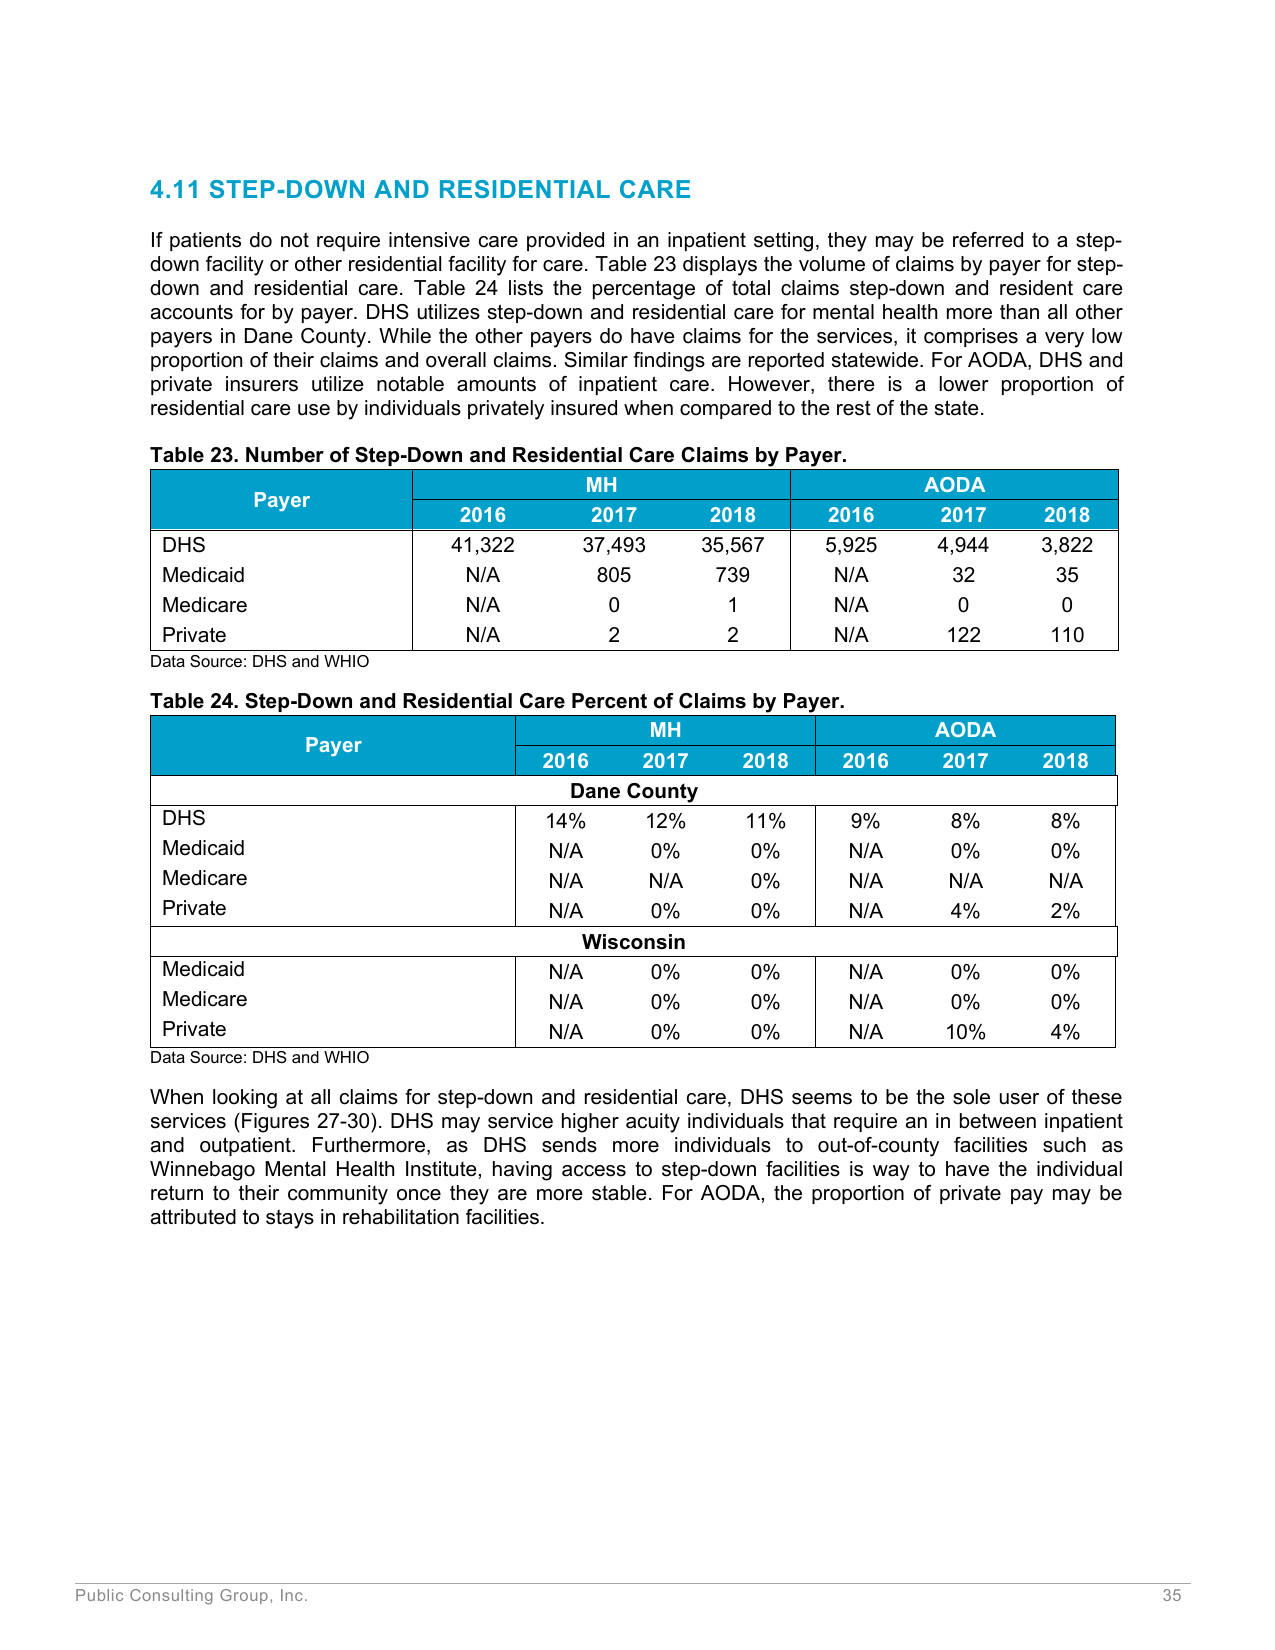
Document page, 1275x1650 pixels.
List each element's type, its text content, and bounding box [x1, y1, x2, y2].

table_cell 2018 [1016, 746, 1115, 775]
table_cell 2017 [553, 500, 675, 529]
table_cell 0% [1016, 957, 1115, 986]
table_cell DHS [151, 531, 412, 560]
table_cell 0% [1016, 835, 1115, 866]
table_cell 739 [675, 560, 790, 590]
table_cell N/A [516, 896, 616, 926]
table_cell 2018 [716, 746, 815, 775]
table_cell 10% [916, 1017, 1016, 1047]
table_cell 0% [616, 1017, 716, 1047]
table_cell 4,944 [912, 531, 1015, 560]
table_cell Dane County [151, 776, 1117, 805]
table_cell 2 [553, 620, 675, 650]
table_cell N/A [816, 866, 916, 896]
table_cell 110 [1015, 620, 1118, 650]
table_cell 32 [912, 560, 1015, 590]
table_cell 35,567 [675, 531, 790, 560]
table_cell 0% [716, 866, 815, 896]
table_cell Private [151, 620, 412, 650]
table_cell N/A [816, 986, 916, 1017]
table_cell 0% [1016, 986, 1115, 1017]
table_cell N/A [516, 986, 616, 1017]
table_header AODA [816, 716, 1115, 745]
table_cell Medicare [151, 590, 412, 620]
table_cell 37,493 [553, 531, 675, 560]
table_cell 2017 [616, 746, 716, 775]
table_cell 0% [616, 986, 716, 1017]
table_cell 8% [1016, 806, 1115, 835]
table_cell 2017 [912, 500, 1015, 529]
table_cell 0 [553, 590, 675, 620]
table_cell 35 [1015, 560, 1118, 590]
table_cell 0% [916, 835, 1016, 866]
table_cell 0% [716, 835, 815, 866]
table_cell N/A [791, 620, 912, 650]
table_cell 9% [816, 806, 916, 835]
table_cell 2016 [516, 746, 616, 775]
table_cell 2016 [791, 500, 912, 529]
table_cell Medicaid [151, 957, 515, 986]
table_cell Wisconsin [151, 927, 1117, 956]
table_cell Medicare [151, 866, 515, 896]
table_cell 4% [1016, 1017, 1115, 1047]
table_header Payer [151, 716, 515, 775]
table_cell DHS [151, 806, 515, 835]
table_cell 41,322 [413, 531, 553, 560]
table_cell 5,925 [791, 531, 912, 560]
table_cell N/A [413, 560, 553, 590]
table_cell N/A [413, 590, 553, 620]
table_cell 2017 [916, 746, 1016, 775]
table_cell 1 [675, 590, 790, 620]
table_cell N/A [816, 957, 916, 986]
table_cell Medicare [151, 986, 515, 1017]
table_cell N/A [816, 896, 916, 926]
table_cell 0% [716, 1017, 815, 1047]
table_cell 2016 [413, 500, 553, 529]
table_cell N/A [791, 560, 912, 590]
table_cell 12% [616, 806, 716, 835]
table_cell Private [151, 1017, 515, 1047]
table_cell N/A [791, 590, 912, 620]
table_cell 11% [716, 806, 815, 835]
table_header Payer [151, 470, 412, 529]
table_cell N/A [516, 835, 616, 866]
table_cell N/A [1016, 866, 1115, 896]
table_cell 122 [912, 620, 1015, 650]
table_cell 3,822 [1015, 531, 1118, 560]
text Data Source: DHS and WHIO [150, 1048, 1125, 1067]
table_cell 14% [516, 806, 616, 835]
table_cell Medicaid [151, 560, 412, 590]
text Data Source: DHS and WHIO [150, 651, 1125, 671]
table_cell 0% [916, 986, 1016, 1017]
table_cell 0 [912, 590, 1015, 620]
table_cell 2018 [675, 500, 790, 529]
table_cell N/A [816, 835, 916, 866]
text If patients do not require intensive care provided in an inpatient setting, they may be referred to a step-down facility or other residential facility for care. Table 23 displays the volume of claims by payer for step-down and residential care. Table 24 lists the percentage of total claims step-down and resident care accounts for by payer. DHS utilizes step-down and residential care for mental health more than all other payers in Dane County. While the other payers do have claims for the services, it comprises a very low proportion of their claims and overall claims. Similar findings are reported statewide. For AODA, DHS and private insurers utilize notable amounts of inpatient care. However, there is a lower proportion of residential care use by individuals privately insured when compared to the rest of the state. [150, 228, 1125, 419]
table_cell N/A [516, 866, 616, 896]
table_cell 2018 [1015, 500, 1118, 529]
table_cell N/A [413, 620, 553, 650]
text Table 23. Number of Step-Down and Residential Care Claims by Payer. [150, 443, 1125, 467]
table_cell 4% [916, 896, 1016, 926]
table_cell Private [151, 896, 515, 926]
table_cell 0% [716, 896, 815, 926]
table_cell 2016 [816, 746, 916, 775]
text Table 24. Step-Down and Residential Care Percent of Claims by Payer. [150, 689, 1125, 713]
table_header AODA [791, 470, 1118, 499]
table_cell 2% [1016, 896, 1115, 926]
table_cell 0% [616, 835, 716, 866]
table_cell 0% [716, 986, 815, 1017]
table_cell N/A [616, 866, 716, 896]
table_cell N/A [816, 1017, 916, 1047]
table_cell N/A [516, 957, 616, 986]
table_cell 0% [616, 896, 716, 926]
text When looking at all claims for step-down and residential care, DHS seems to be the sole user of these services (Figures 27-30). DHS may service higher acuity individuals that require an in between inpatient and outpatient. Furthermore, as DHS sends more individuals to out-of-county facilities such as Winnebago Mental Health Institute, having access to step-down facilities is way to have the individual return to their community once they are more stable. For AODA, the proportion of private pay may be attributed to stays in rehabilitation facilities. [150, 1085, 1125, 1229]
table_cell 0 [1015, 590, 1118, 620]
table_cell N/A [916, 866, 1016, 896]
table_cell 0% [916, 957, 1016, 986]
table_cell 2 [675, 620, 790, 650]
table_cell 0% [616, 957, 716, 986]
table_cell 805 [553, 560, 675, 590]
table_cell 8% [916, 806, 1016, 835]
subtitle 4.11 Step-Down and Residential Care [150, 175, 1125, 204]
table_cell 0% [716, 957, 815, 986]
table_header MH [413, 470, 790, 499]
table_cell Medicaid [151, 835, 515, 866]
table_header MH [516, 716, 815, 745]
table_cell N/A [516, 1017, 616, 1047]
